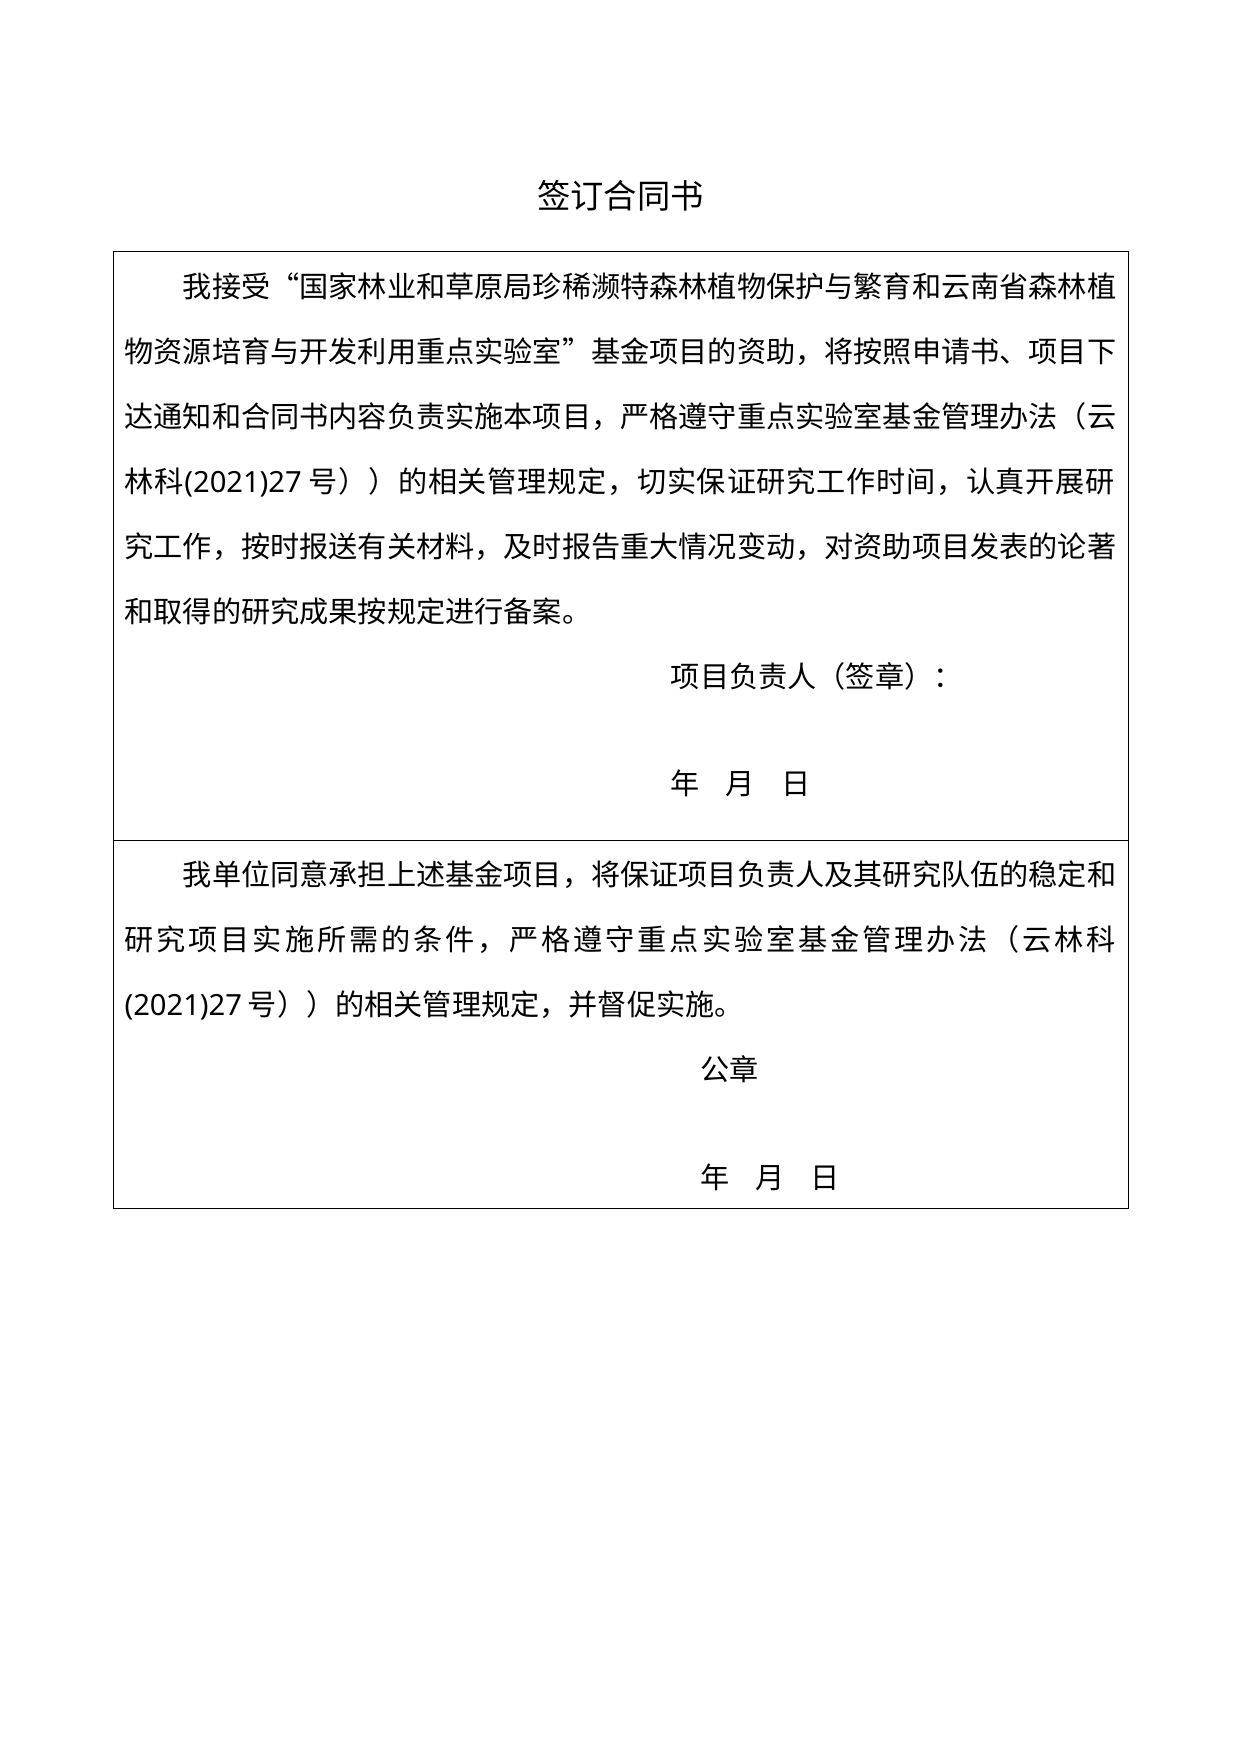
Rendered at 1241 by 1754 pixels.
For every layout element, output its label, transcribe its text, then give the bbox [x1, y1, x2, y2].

table_header 我接受“国家林业和草原局珍稀濒特森林植物保护与繁育和云南省森林植物资源培育与开发利用重点实验室”基金项目的资助，将按照申请书、项目下达通知和合同书内容负责实施本项目，严格遵守重点实验室基金管理办法（云林科(2021)27号））的相关管理规定，切实保证研究工作时间，认真开展研究工作，按时报送有关材料，及时报告重大情况变动，对资助项目发表的论著和取得的研究成果按规定进行备案。 项目负责人（签章）： 年 月 日 [114, 252, 1128, 839]
table_cell 我单位同意承担上述基金项目，将保证项目负责人及其研究队伍的稳定和研究项目实施所需的条件，严格遵守重点实验室基金管理办法（云林科(2021)27号））的相关管理规定，并督促实施。 公章 年 月 日 [114, 841, 1128, 1208]
text 签订合同书 [112, 162, 1128, 227]
